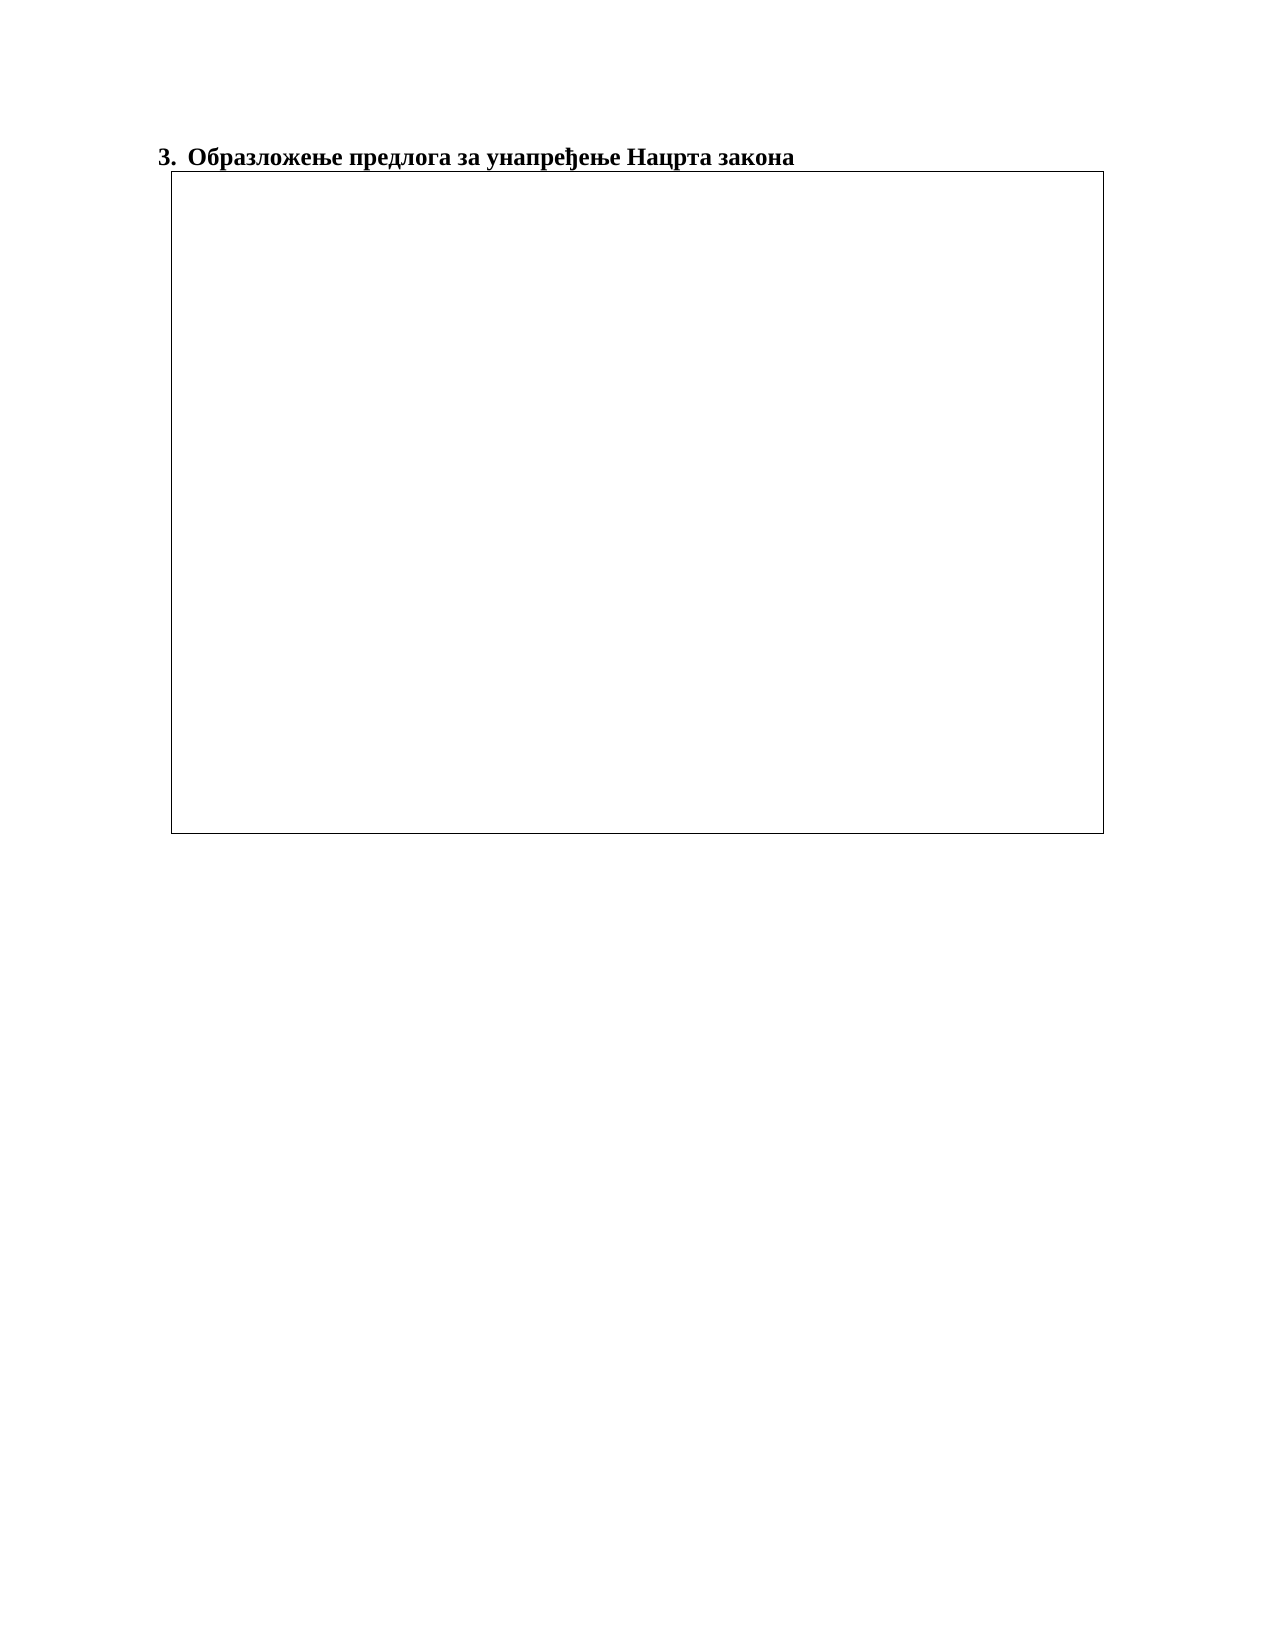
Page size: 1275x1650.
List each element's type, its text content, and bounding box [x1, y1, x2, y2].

list Образложење предлога за унапређење Нацрта закона [158, 142, 1125, 171]
table_header [172, 172, 1103, 833]
